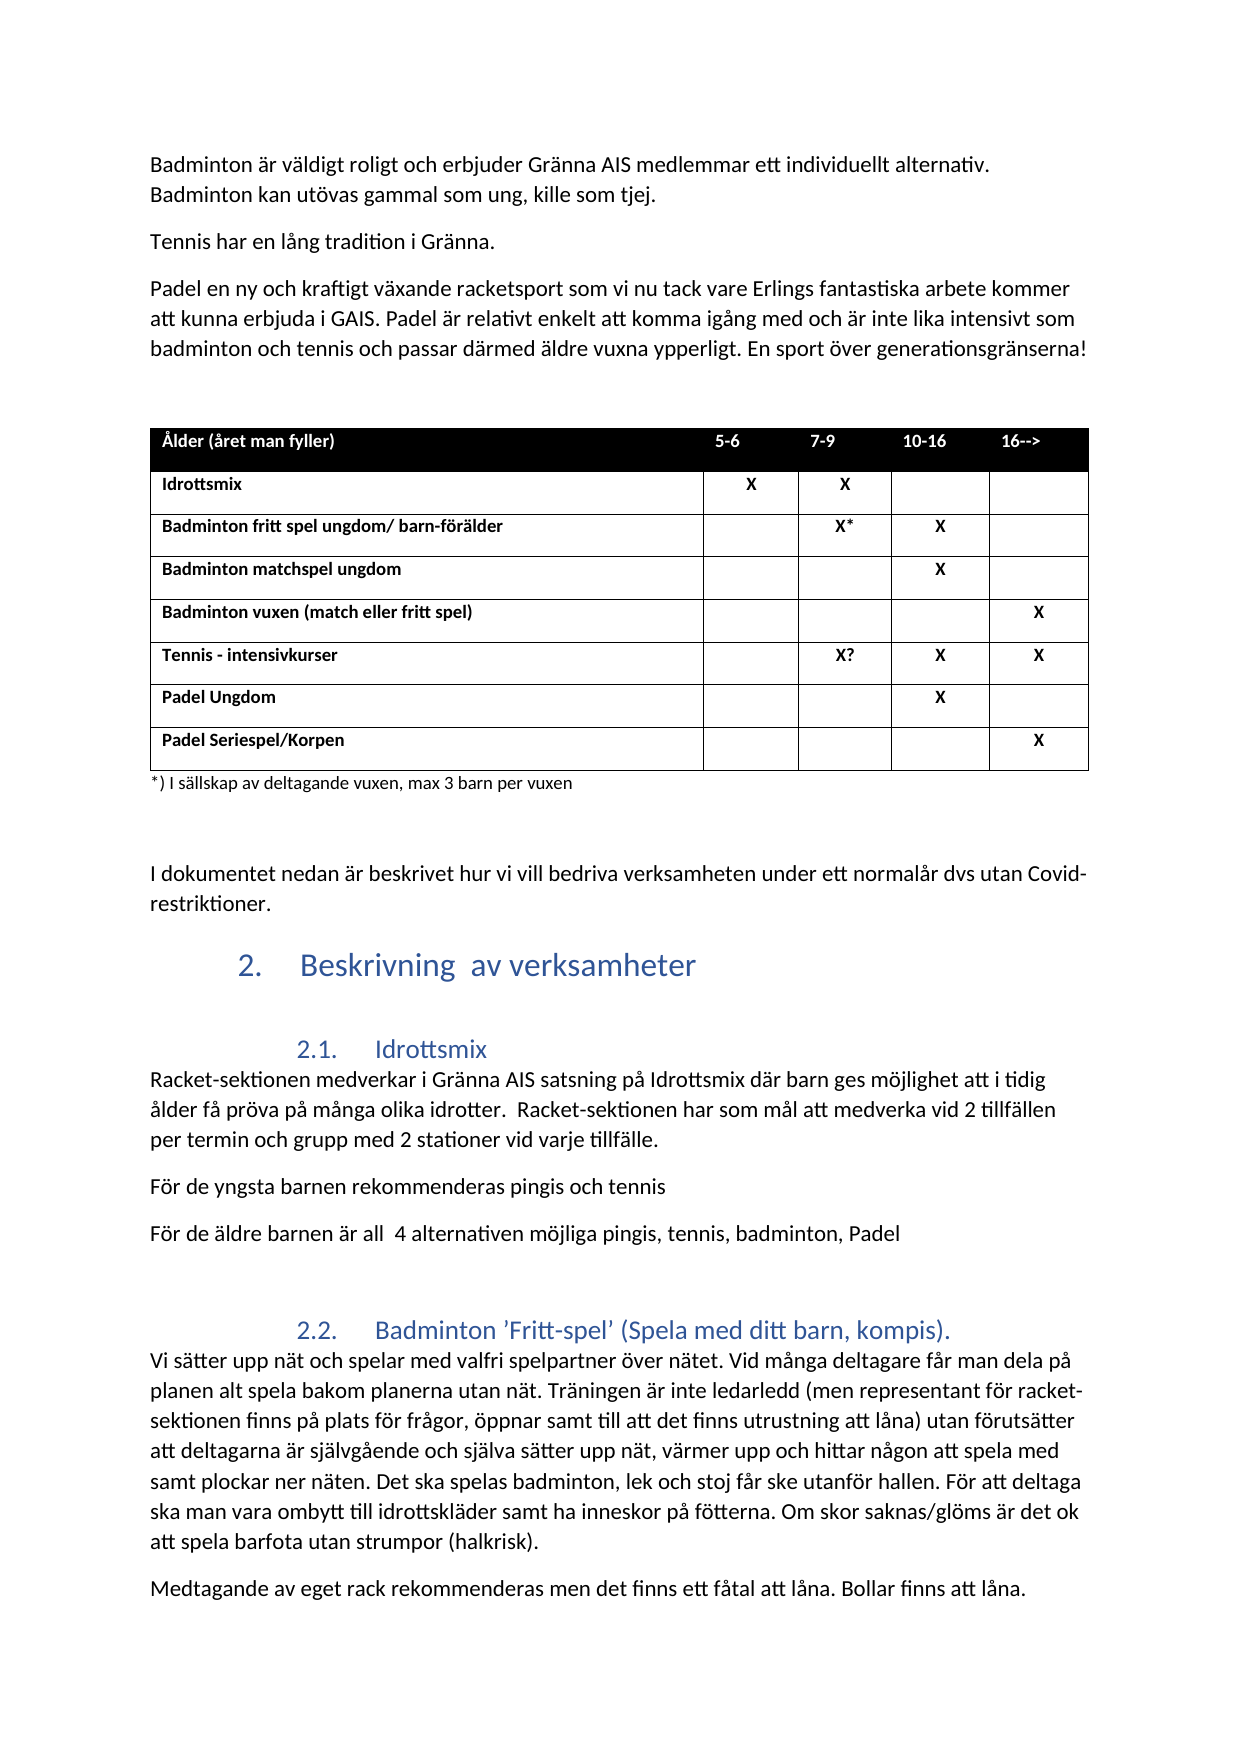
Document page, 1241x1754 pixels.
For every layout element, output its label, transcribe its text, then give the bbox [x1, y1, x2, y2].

table_cell X [704, 472, 798, 513]
text Medtagande av eget rack rekommenderas men det finns ett fåtal att låna. Bollar finns att låna. [150, 1574, 1090, 1602]
table_cell [990, 472, 1088, 513]
table_cell [704, 600, 798, 642]
table_cell X [990, 728, 1088, 770]
table_cell [892, 728, 989, 770]
table_header 16--> [990, 429, 1088, 471]
table_cell [799, 557, 891, 599]
table_cell Idrottsmix [151, 472, 703, 513]
text Vi sätter upp nät och spelar med valfri spelpartner över nätet. Vid många deltagare får man dela på planen alt spela bakom planerna utan nät. Träningen är inte ledarledd (men representant för racket-sektionen finns på plats för frågor, öppnar samt till att det finns utrustning att låna) utan förutsätter att deltagarna är självgående och själva sätter upp nät, värmer upp och hittar någon att spela med samt plockar ner näten. Det ska spelas badminton, lek och stoj får ske utanför hallen. För att deltaga ska man vara ombytt till idrottskläder samt ha inneskor på fötterna. Om skor saknas/glöms är det ok att spela barfota utan strumpor (halkrisk). [150, 1346, 1090, 1555]
table_cell X [892, 643, 989, 684]
table_cell [990, 685, 1088, 727]
table_cell [990, 515, 1088, 556]
table_cell [799, 728, 891, 770]
table_cell X [892, 515, 989, 556]
table_cell [704, 643, 798, 684]
subtitle Beskrivning av verksamheter [262, 944, 1090, 985]
table_cell X? [799, 643, 891, 684]
table_header 5-6 [704, 429, 798, 471]
table_cell [704, 557, 798, 599]
table_cell X* [799, 515, 891, 556]
table_cell Tennis - intensivkurser [151, 643, 703, 684]
table_header 7-9 [799, 429, 891, 471]
table_cell X [892, 557, 989, 599]
table_cell [892, 600, 989, 642]
table_cell Badminton vuxen (match eller fritt spel) [151, 600, 703, 642]
table_cell [704, 515, 798, 556]
table_cell [704, 728, 798, 770]
text Padel en ny och kraftigt växande racketsport som vi nu tack vare Erlings fantastiska arbete kommer att kunna erbjuda i GAIS. Padel är relativt enkelt att komma igång med och är inte lika intensivt som badminton och tennis och passar därmed äldre vuxna ypperligt. En sport över generationsgränserna! [150, 274, 1090, 362]
text Badminton är väldigt roligt och erbjuder Gränna AIS medlemmar ett individuellt alternativ. Badminton kan utövas gammal som ung, kille som tjej. [150, 150, 1090, 208]
table_header Ålder (året man fyller) [151, 429, 703, 471]
table_header 10-16 [892, 429, 989, 471]
table_cell [990, 557, 1088, 599]
text *) I sällskap av deltagande vuxen, max 3 barn per vuxen [150, 771, 1090, 794]
table_cell X [990, 643, 1088, 684]
table_cell [799, 600, 891, 642]
table_cell [799, 685, 891, 727]
table_cell Padel Ungdom [151, 685, 703, 727]
text I dokumentet nedan är beskrivet hur vi vill bedriva verksamheten under ett normalår dvs utan Covid-restriktioner. [150, 859, 1090, 917]
subtitle Idrottsmix [337, 1032, 1090, 1065]
table_cell X [799, 472, 891, 513]
table_cell Badminton matchspel ungdom [151, 557, 703, 599]
table_cell [892, 472, 989, 513]
table_cell Badminton fritt spel ungdom/ barn-förälder [151, 515, 703, 556]
text Racket-sektionen medverkar i Gränna AIS satsning på Idrottsmix där barn ges möjlighet att i tidig ålder få pröva på många olika idrotter. Racket-sektionen har som mål att medverka vid 2 tillfällen per termin och grupp med 2 stationer vid varje tillfälle. [150, 1065, 1090, 1153]
table_cell [704, 685, 798, 727]
table_cell X [990, 600, 1088, 642]
text För de äldre barnen är all 4 alternativen möjliga pingis, tennis, badminton, Padel [150, 1219, 1090, 1247]
text Tennis har en lång tradition i Gränna. [150, 227, 1090, 255]
text För de yngsta barnen rekommenderas pingis och tennis [150, 1172, 1090, 1200]
table_cell X [892, 685, 989, 727]
subtitle Badminton ’Fritt-spel’ (Spela med ditt barn, kompis). [337, 1313, 1090, 1346]
table_cell Padel Seriespel/Korpen [151, 728, 703, 770]
